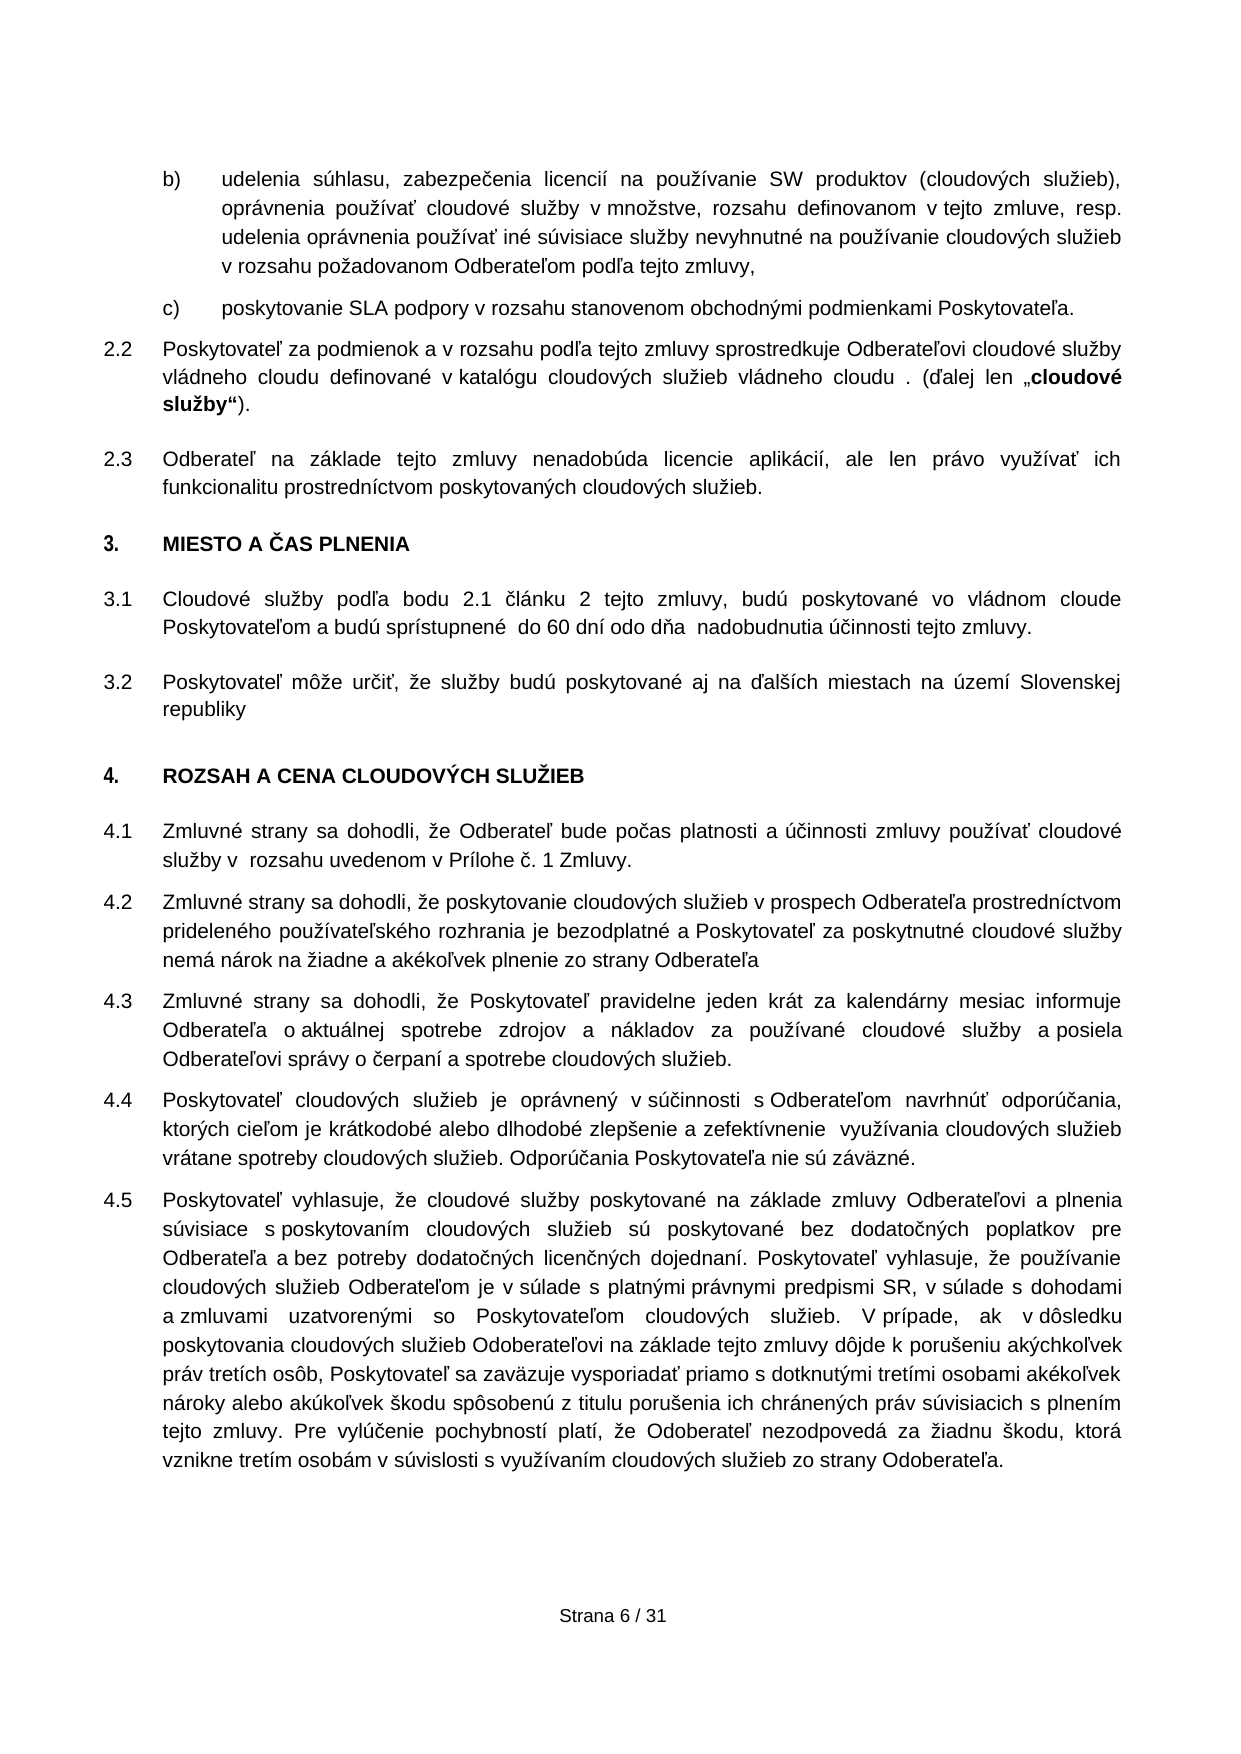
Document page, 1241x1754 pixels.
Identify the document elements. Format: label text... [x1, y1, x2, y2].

text Cloudové služby podľa bodu 2.1 článku 2 tejto zmluvy, budú poskytované vo vládnom cloude Poskytovateľom a budú sprístupnené do 60 dní odo dňa nadobudnutia účinnosti tejto zmluvy. [103, 587, 1122, 639]
text Zmluvné strany sa dohodli, že Poskytovateľ pravidelne jeden krát za kalendárny mesiac informuje Odberateľa o aktuálnej spotrebe zdrojov a nákladov za používané cloudové služby a posiela Odberateľovi správy o čerpaní a spotrebe cloudových služieb. [103, 989, 1122, 1071]
text Poskytovateľ cloudových služieb je oprávnený v súčinnosti s Odberateľom navrhnúť odporúčania, ktorých cieľom je krátkodobé alebo dlhodobé zlepšenie a zefektívnenie využívania cloudových služieb vrátane spotreby cloudových služieb. Odporúčania Poskytovateľa nie sú záväzné. [103, 1088, 1122, 1170]
text Odberateľ na základe tejto zmluvy nenadobúda licencie aplikácií, ale len právo využívať ich funkcionalitu prostredníctvom poskytovaných cloudových služieb. [103, 447, 1122, 498]
text Zmluvné strany sa dohodli, že Odberateľ bude počas platnosti a účinnosti zmluvy používať cloudové služby v rozsahu uvedenom v Prílohe č. 1 Zmluvy. [103, 819, 1122, 872]
text Poskytovateľ vyhlasuje, že cloudové služby poskytované na základe zmluvy Odberateľovi a plnenia súvisiace s poskytovaním cloudových služieb sú poskytované bez dodatočných poplatkov pre Odberateľa a bez potreby dodatočných licenčných dojednaní. Poskytovateľ vyhlasuje, že používanie cloudových služieb Odberateľom je v súlade s platnými právnymi predpismi SR, v súlade s dohodami a zmluvami uzatvorenými so Poskytovateľom cloudových služieb. V prípade, ak v dôsledku poskytovania cloudových služieb Odoberateľovi na základe tejto zmluvy dôjde k porušeniu akýchkoľvek práv tretích osôb, Poskytovateľ sa zaväzuje vysporiadať priamo s dotknutými tretími osobami akékoľvek nároky alebo akúkoľvek škodu spôsobenú z titulu porušenia ich chránených práv súvisiacich s plnením tejto zmluvy. Pre vylúčenie pochybností platí, že Odoberateľ nezodpovedá za žiadnu škodu, ktorá vznikne tretím osobám v súvislosti s využívaním cloudových služieb zo strany Odoberateľa. [103, 1188, 1122, 1472]
text ROZSAH A CENA CLOUDOVÝCH SLUŽIEB [103, 762, 1122, 789]
text Zmluvné strany sa dohodli, že poskytovanie cloudových služieb v prospech Odberateľa prostredníctvom prideleného používateľského rozhrania je bezodplatné a Poskytovateľ za poskytnutné cloudové služby nemá nárok na žiadne a akékoľvek plnenie zo strany Odberateľa [103, 889, 1122, 971]
list udelenia súhlasu, zabezpečenia licencií na používanie SW produktov (cloudových služieb), oprávnenia používať cloudové služby v množstve, rozsahu definovanom v tejto zmluve, resp. udelenia oprávnenia používať iné súvisiace služby nevyhnutné na používanie cloudových služieb v rozsahu požadovanom Odberateľom podľa tejto zmluvy, [162, 167, 1122, 278]
text Poskytovateľ môže určiť, že služby budú poskytované aj na ďalších miestach na území Slovenskej republiky [103, 670, 1122, 721]
text Poskytovateľ za podmienok a v rozsahu podľa tejto zmluvy sprostredkuje Odberateľovi cloudové služby vládneho cloudu definované v katalógu cloudových služieb vládneho cloudu . (ďalej len „cloudové služby“). [103, 337, 1122, 416]
text MIESTO A ČAS PLNENIA [103, 529, 1122, 556]
list poskytovanie SLA podpory v rozsahu stanovenom obchodnými podmienkami Poskytovateľa. [162, 296, 1122, 319]
